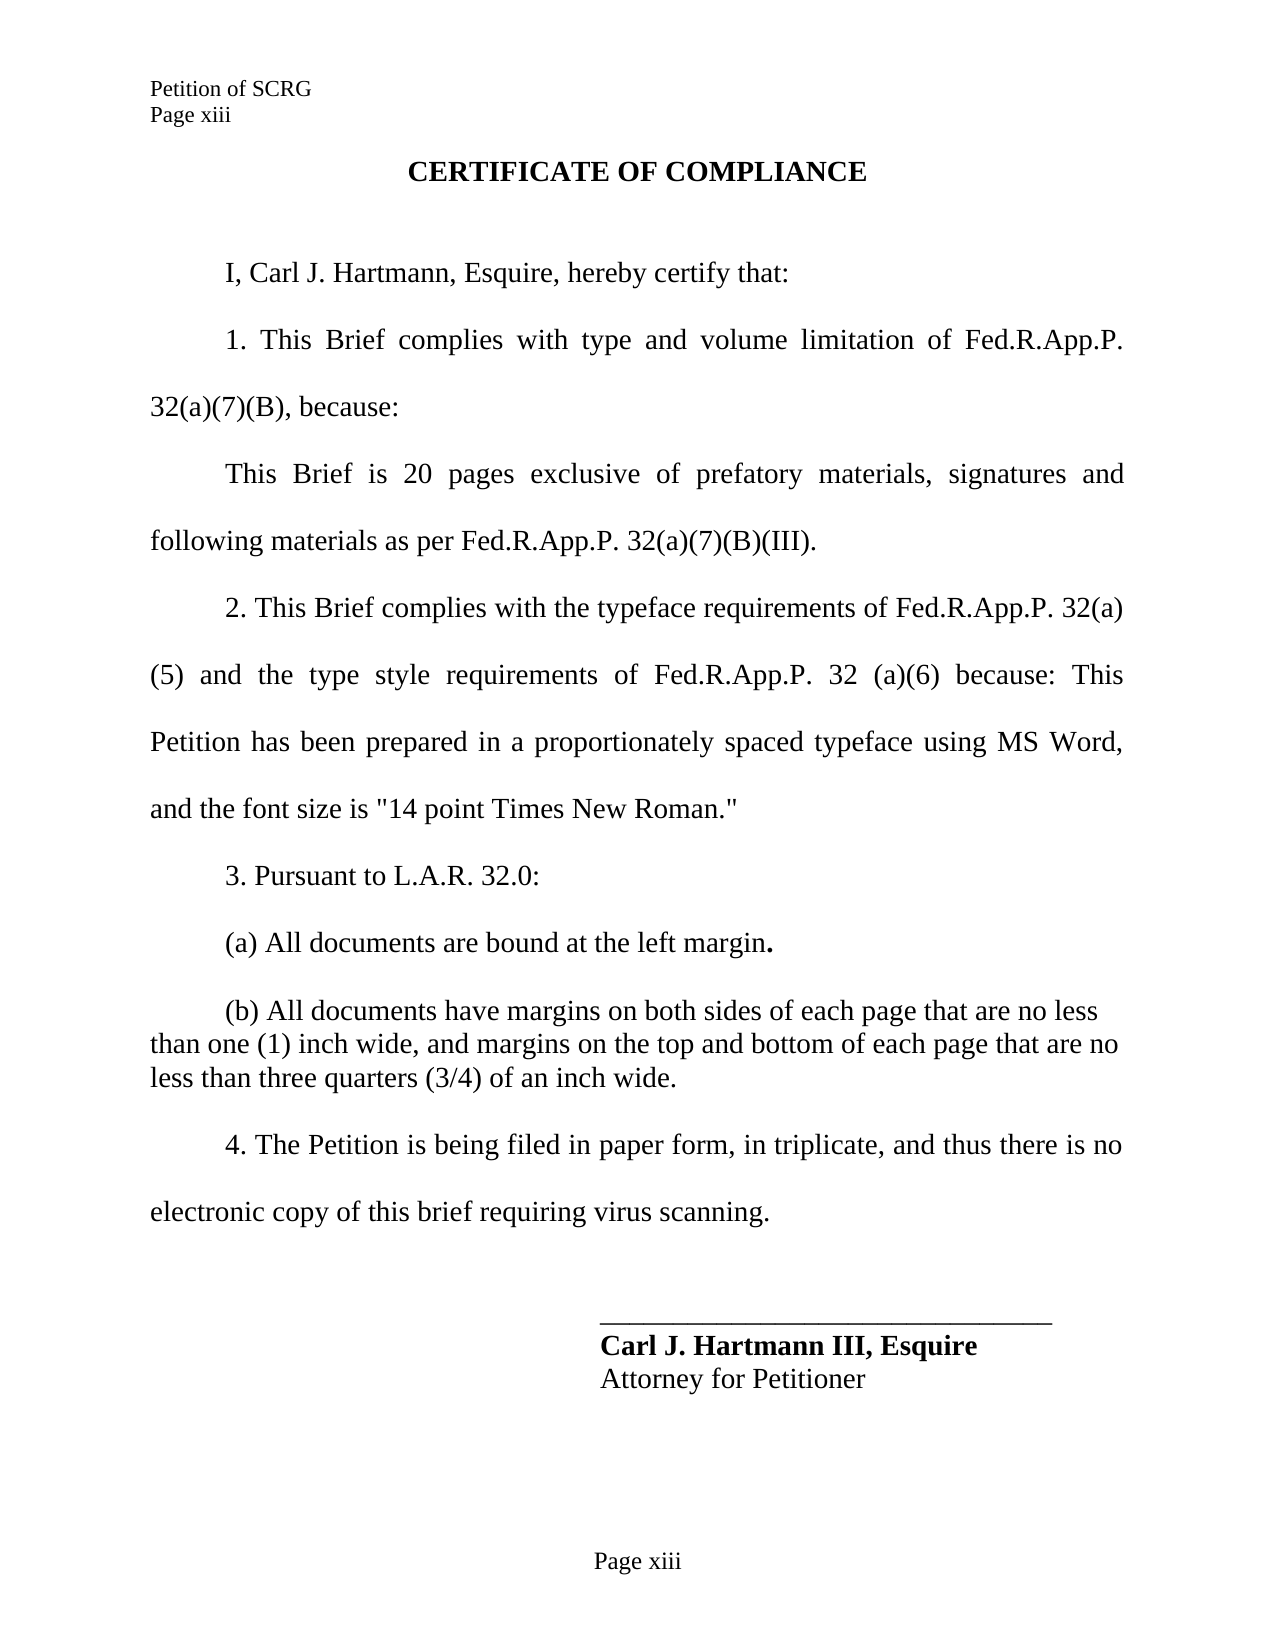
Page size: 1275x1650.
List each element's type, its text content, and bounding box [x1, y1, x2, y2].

text 4. The Petition is being filed in paper form, in triplicate, and thus there is no electronic copy of this brief requiring virus scanning. [150, 1127, 1125, 1227]
text I, Carl J. Hartmann, Esquire, hereby certify that: [150, 255, 1125, 288]
text Carl J. Hartmann III, Esquire [150, 1328, 1125, 1362]
text 1. This Brief complies with type and volume limitation of Fed.R.App.P. 32(a)(7)(B), because: [150, 322, 1125, 422]
text Attorney for Petitioner [150, 1362, 1125, 1395]
text _______________________________ [150, 1261, 1125, 1328]
text (a) All documents are bound at the left margin. [150, 926, 1125, 959]
text 2. This Brief complies with the typeface requirements of Fed.R.App.P. 32(a)(5) and the type style requirements of Fed.R.App.P. 32 (a)(6) because: This Petition has been prepared in a proportionately spaced typeface using MS Word, and the font size is "14 point Times New Roman." [150, 590, 1125, 825]
text 3. Pursuant to L.A.R. 32.0: [150, 858, 1125, 892]
text (b) All documents have margins on both sides of each page that are no less than one (1) inch wide, and margins on the top and bottom of each page that are no less than three quarters (3/4) of an inch wide. [150, 993, 1125, 1093]
text CERTIFICATE OF COMPLIANCE [150, 154, 1125, 188]
text This Brief is 20 pages exclusive of prefatory materials, signatures and following materials as per Fed.R.App.P. 32(a)(7)(B)(III). [150, 456, 1125, 557]
